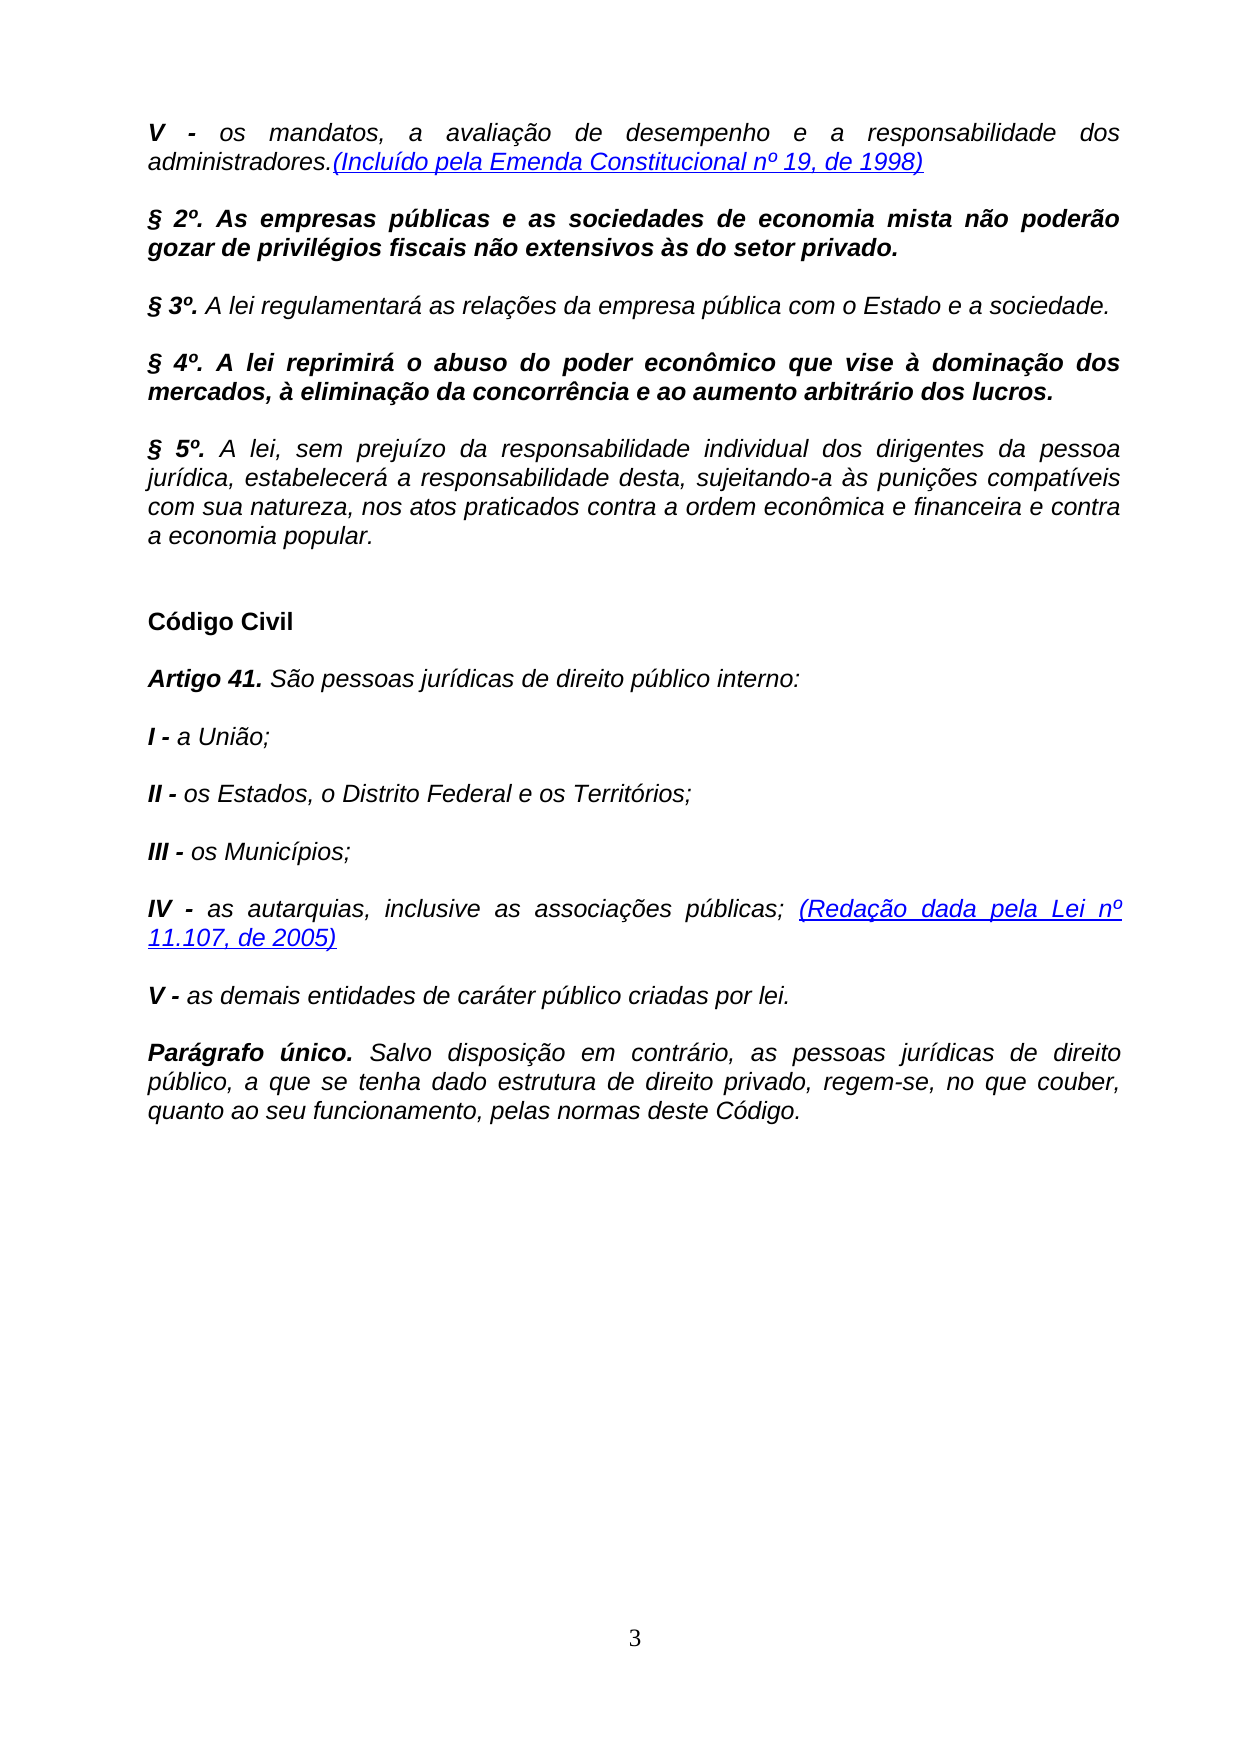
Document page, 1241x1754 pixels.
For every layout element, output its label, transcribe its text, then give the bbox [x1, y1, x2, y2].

text Artigo 41. São pessoas jurídicas de direito público interno: [148, 664, 1122, 693]
text Parágrafo único. Salvo disposição em contrário, as pessoas jurídicas de direito público, a que se tenha dado estrutura de direito privado, regem-se, no que couber, quanto ao seu funcionamento, pelas normas deste Código. [148, 1038, 1122, 1124]
text III - os Municípios; [148, 837, 1122, 866]
text II - os Estados, o Distrito Federal e os Territórios; [148, 779, 1122, 808]
text IV - as autarquias, inclusive as associações públicas; (Redação dada pela Lei nº 11.107, de 2005) [148, 894, 1122, 952]
text § 2º. As empresas públicas e as sociedades de economia mista não poderão gozar de privilégios fiscais não extensivos às do setor privado. [148, 204, 1122, 262]
text Código Civil [148, 607, 1122, 636]
text V - os mandatos, a avaliação de desempenho e a responsabilidade dos administradores.(Incluído pela Emenda Constitucional nº 19, de 1998) [148, 118, 1122, 176]
text § 3º. A lei regulamentará as relações da empresa pública com o Estado e a sociedade. [148, 291, 1122, 319]
text § 4º. A lei reprimirá o abuso do poder econômico que vise à dominação dos mercados, à eliminação da concorrência e ao aumento arbitrário dos lucros. [148, 348, 1122, 406]
text § 5º. A lei, sem prejuízo da responsabilidade individual dos dirigentes da pessoa jurídica, estabelecerá a responsabilidade desta, sujeitando-a às punições compatíveis com sua natureza, nos atos praticados contra a ordem econômica e financeira e contra a economia popular. [148, 434, 1122, 549]
text I - a União; [148, 722, 1122, 751]
text V - as demais entidades de caráter público criadas por lei. [148, 981, 1122, 1009]
